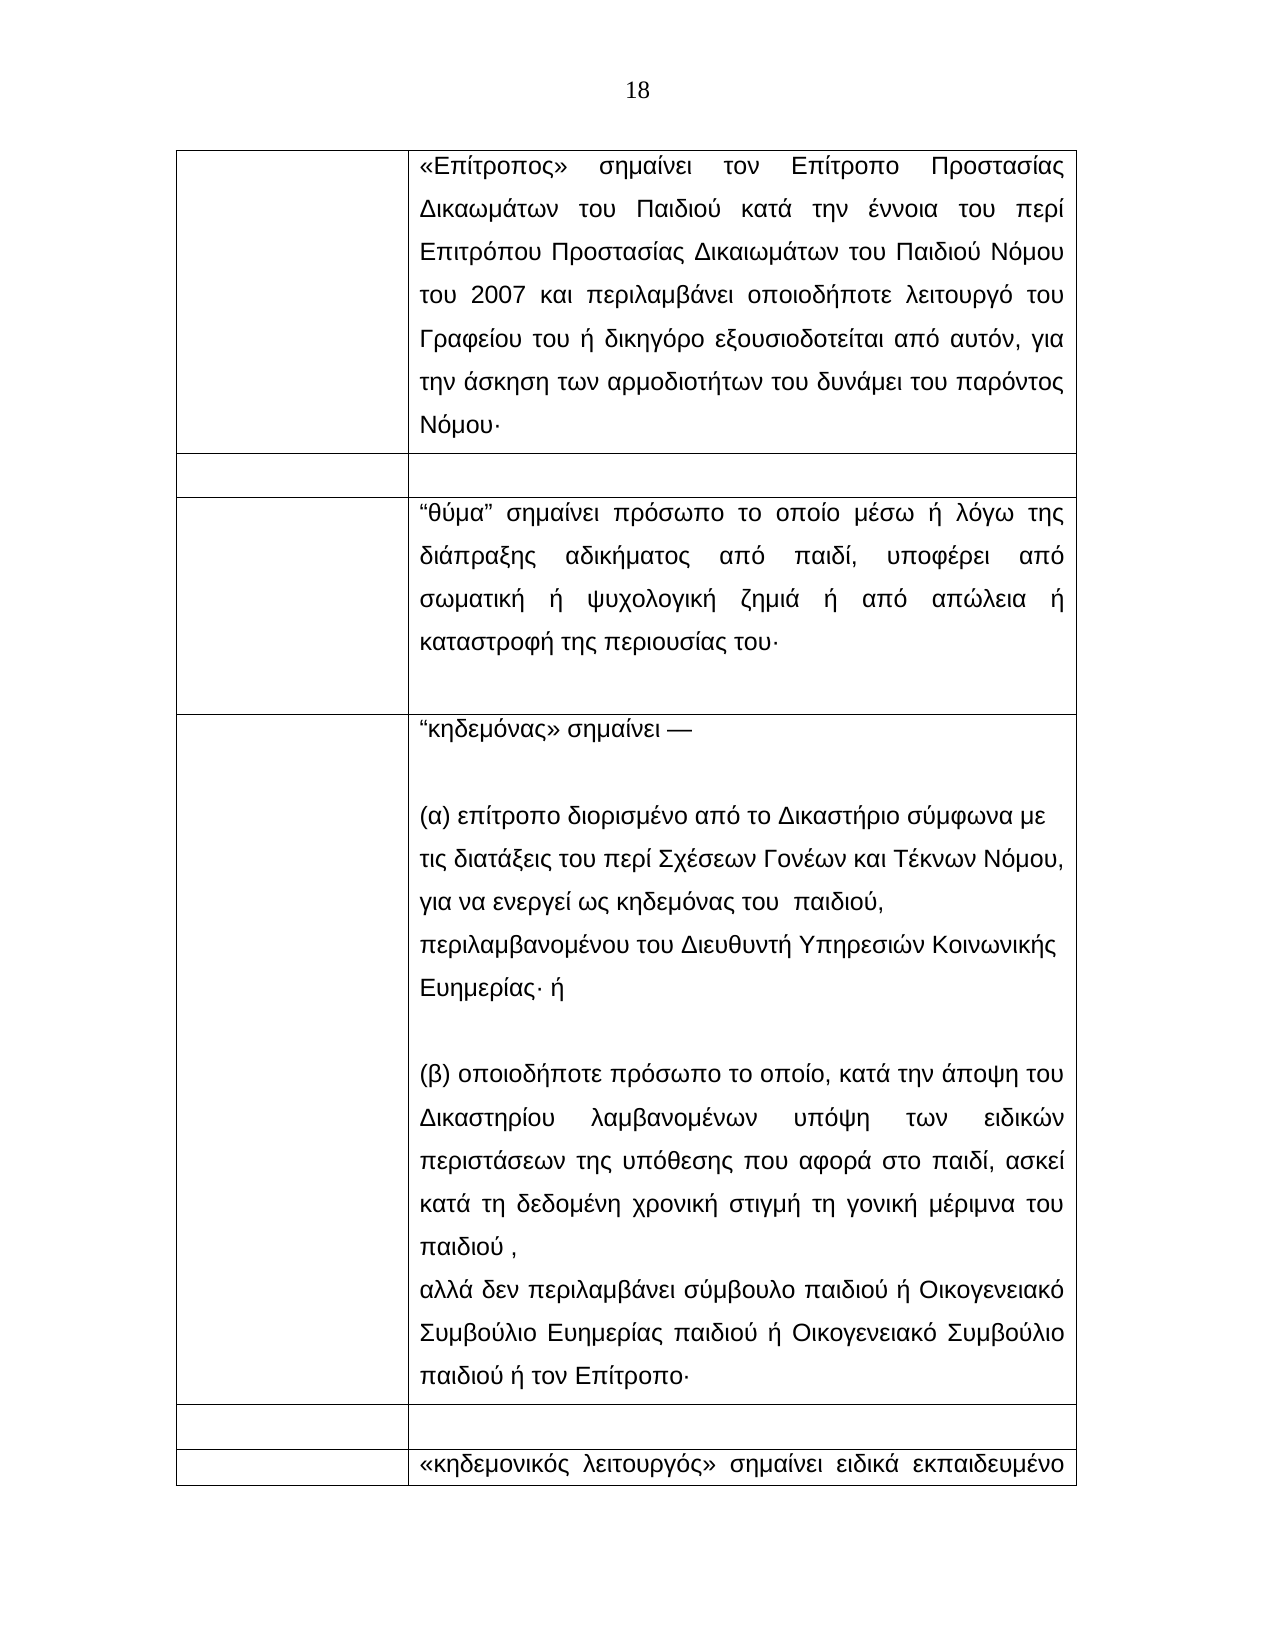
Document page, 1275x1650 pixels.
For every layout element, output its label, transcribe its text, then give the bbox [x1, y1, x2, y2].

table_cell [177, 151, 408, 453]
table_cell “θύμα” σημαίνει πρόσωπο το οποίο μέσω ή λόγω της διάπραξης αδικήματος από παιδί, υποφέρει από σωματική ή ψυχολογική ζημιά ή από απώλεια ή καταστροφή της περιουσίας του· [409, 498, 1076, 713]
table_cell “κηδεμόνας» σημαίνει — (α) επίτροπο διορισμένο από το Δικαστήριο σύμφωνα με τις διατάξεις του περί Σχέσεων Γονέων και Τέκνων Νόμου, για να ενεργεί ως κηδεμόνας του παιδιού, περιλαμβανομένου του Διευθυντή Υπηρεσιών Κοινωνικής Ευημερίας· ή (β) οποιοδήποτε πρόσωπο το οποίο, κατά την άποψη του Δικαστηρίου λαμβανομένων υπόψη των ειδικών περιστάσεων της υπόθεσης που αφορά στο παιδί, ασκεί κατά τη δεδομένη χρονική στιγμή τη γονική μέριμνα του παιδιού , αλλά δεν περιλαμβάνει σύμβουλο παιδιού ή Οικογενειακό Συμβούλιο Ευημερίας παιδιού ή Οικογενειακό Συμβούλιο παιδιού ή τον Επίτροπο∙ [409, 715, 1076, 1404]
table_cell [409, 454, 1076, 497]
table_cell [177, 1450, 408, 1485]
table_cell «Επίτροπος» σημαίνει τον Επίτροπο Προστασίας Δικαωμάτων του Παιδιού κατά την έννοια του περί Επιτρόπου Προστασίας Δικαιωμάτων του Παιδιού Νόμου του 2007 και περιλαμβάνει οποιοδήποτε λειτουργό του Γραφείου του ή δικηγόρο εξουσιοδοτείται από αυτόν, για την άσκηση των αρμοδιοτήτων του δυνάμει του παρόντος Νόμου· [409, 151, 1076, 453]
table_cell [177, 715, 408, 1404]
table_cell [177, 498, 408, 713]
table_cell [177, 454, 408, 497]
table_cell [177, 1405, 408, 1448]
table_cell [409, 1405, 1076, 1448]
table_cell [409, 1450, 1076, 1485]
